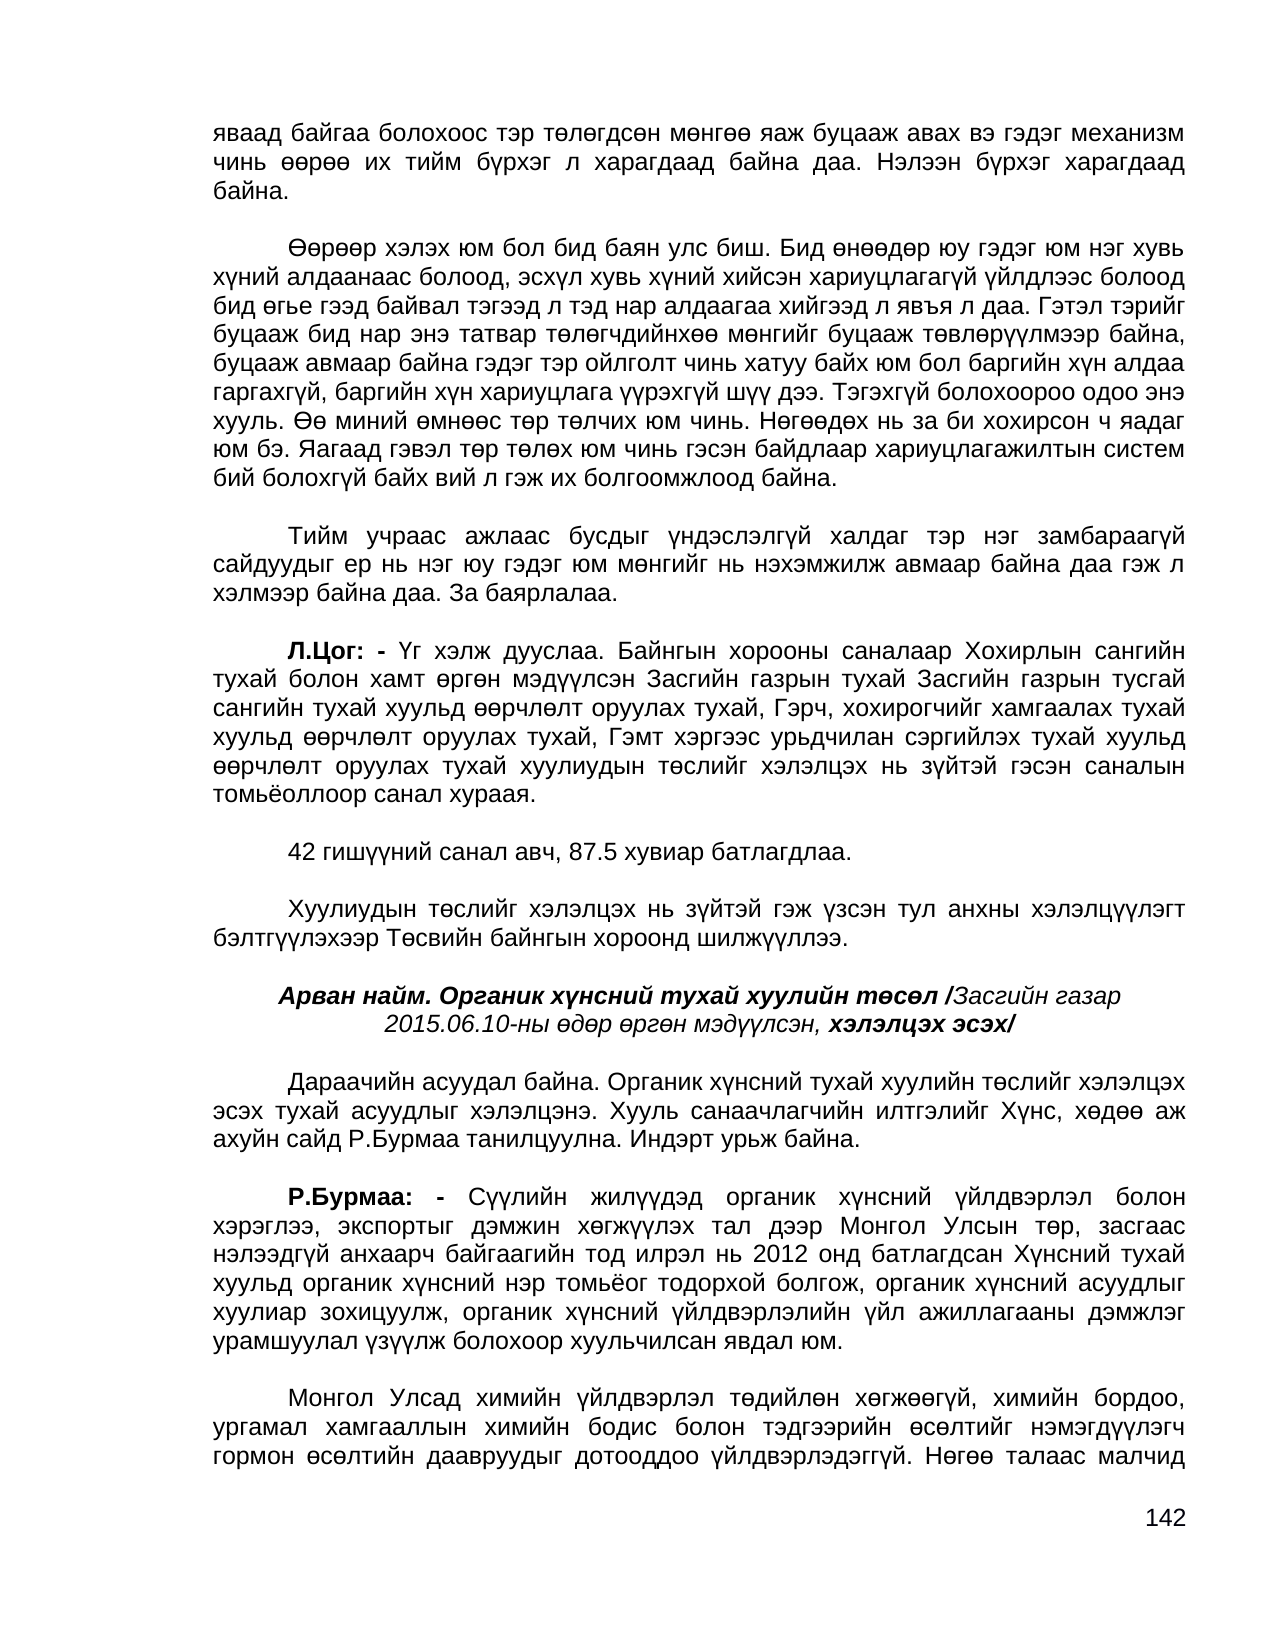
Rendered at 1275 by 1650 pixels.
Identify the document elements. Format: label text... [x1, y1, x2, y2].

text Дараачийн асуудал байна. Органик хүнсний тухай хуулийн төслийг хэлэлцэх эсэх тухай асуудлыг хэлэлцэнэ. Хууль санаачлагчийн илтгэлийг Хүнс, хөдөө аж ахуйн сайд Р.Бурмаа танилцуулна. Индэрт урьж байна. [213, 1067, 1186, 1153]
text Тийм учраас ажлаас бусдыг үндэслэлгүй халдаг тэр нэг замбараагүй сайдуудыг ер нь нэг юу гэдэг юм мөнгийг нь нэхэмжилж авмаар байна даа гэж л хэлмээр байна даа. За баярлалаа. [213, 521, 1186, 607]
text Өөрөөр хэлэх юм бол бид баян улс биш. Бид өнөөдөр юу гэдэг юм нэг хувь хүний алдаанаас болоод, эсхүл хувь хүний хийсэн хариуцлагагүй үйлдлээс болоод бид өгье гээд байвал тэгээд л тэд нар алдаагаа хийгээд л явъя л даа. Гэтэл тэрийг буцааж бид нар энэ татвар төлөгчдийнхөө мөнгийг буцааж төвлөрүүлмээр байна, буцааж авмаар байна гэдэг тэр ойлголт чинь хатуу байх юм бол баргийн хүн алдаа гаргахгүй, баргийн хүн хариуцлага үүрэхгүй шүү дээ. Тэгэхгүй болохоороо одоо энэ хууль. Өө миний өмнөөс төр төлчих юм чинь. Нөгөөдөх нь за би хохирсон ч яадаг юм бэ. Яагаад гэвэл төр төлөх юм чинь гэсэн байдлаар хариуцлагажилтын систем бий болохгүй байх вий л гэж их болгоомжлоод байна. [213, 233, 1186, 492]
text 42 гишүүний санал авч, 87.5 хувиар батлагдлаа. [213, 837, 1186, 866]
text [213, 1383, 1186, 1469]
text Л.Цог: - Үг хэлж дууслаа. Байнгын хорооны саналаар Хохирлын сангийн тухай болон хамт өргөн мэдүүлсэн Засгийн газрын тухай Засгийн газрын тусгай сангийн тухай хуульд өөрчлөлт оруулах тухай, Гэрч, хохирогчийг хамгаалах тухай хуульд өөрчлөлт оруулах тухай, Гэмт хэргээс урьдчилан сэргийлэх тухай хуульд өөрчлөлт оруулах тухай хуулиудын төслийг хэлэлцэх нь зүйтэй гэсэн саналын томьёоллоор санал хураая. [213, 636, 1186, 808]
text Р.Бурмаа: - Сүүлийн жилүүдэд органик хүнсний үйлдвэрлэл болон хэрэглээ, экспортыг дэмжин хөгжүүлэх тал дээр Монгол Улсын төр, засгаас нэлээдгүй анхаарч байгаагийн тод илрэл нь 2012 онд батлагдсан Хүнсний тухай хуульд органик хүнсний нэр томьёог тодорхой болгож, органик хүнсний асуудлыг хуулиар зохицуулж, органик хүнсний үйлдвэрлэлийн үйл ажиллагааны дэмжлэг урамшуулал үзүүлж болохоор хуульчилсан явдал юм. [213, 1182, 1186, 1354]
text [213, 118, 1186, 204]
text Хуулиудын төслийг хэлэлцэх нь зүйтэй гэж үзсэн тул анхны хэлэлцүүлэгт бэлтгүүлэхээр Төсвийн байнгын хороонд шилжүүллээ. [213, 894, 1186, 952]
text Арван найм. Органик хүнсний тухай хуулийн төсөл /Засгийн газар 2015.06.10-ны өдөр өргөн мэдүүлсэн, хэлэлцэх эсэх/ [213, 981, 1186, 1038]
